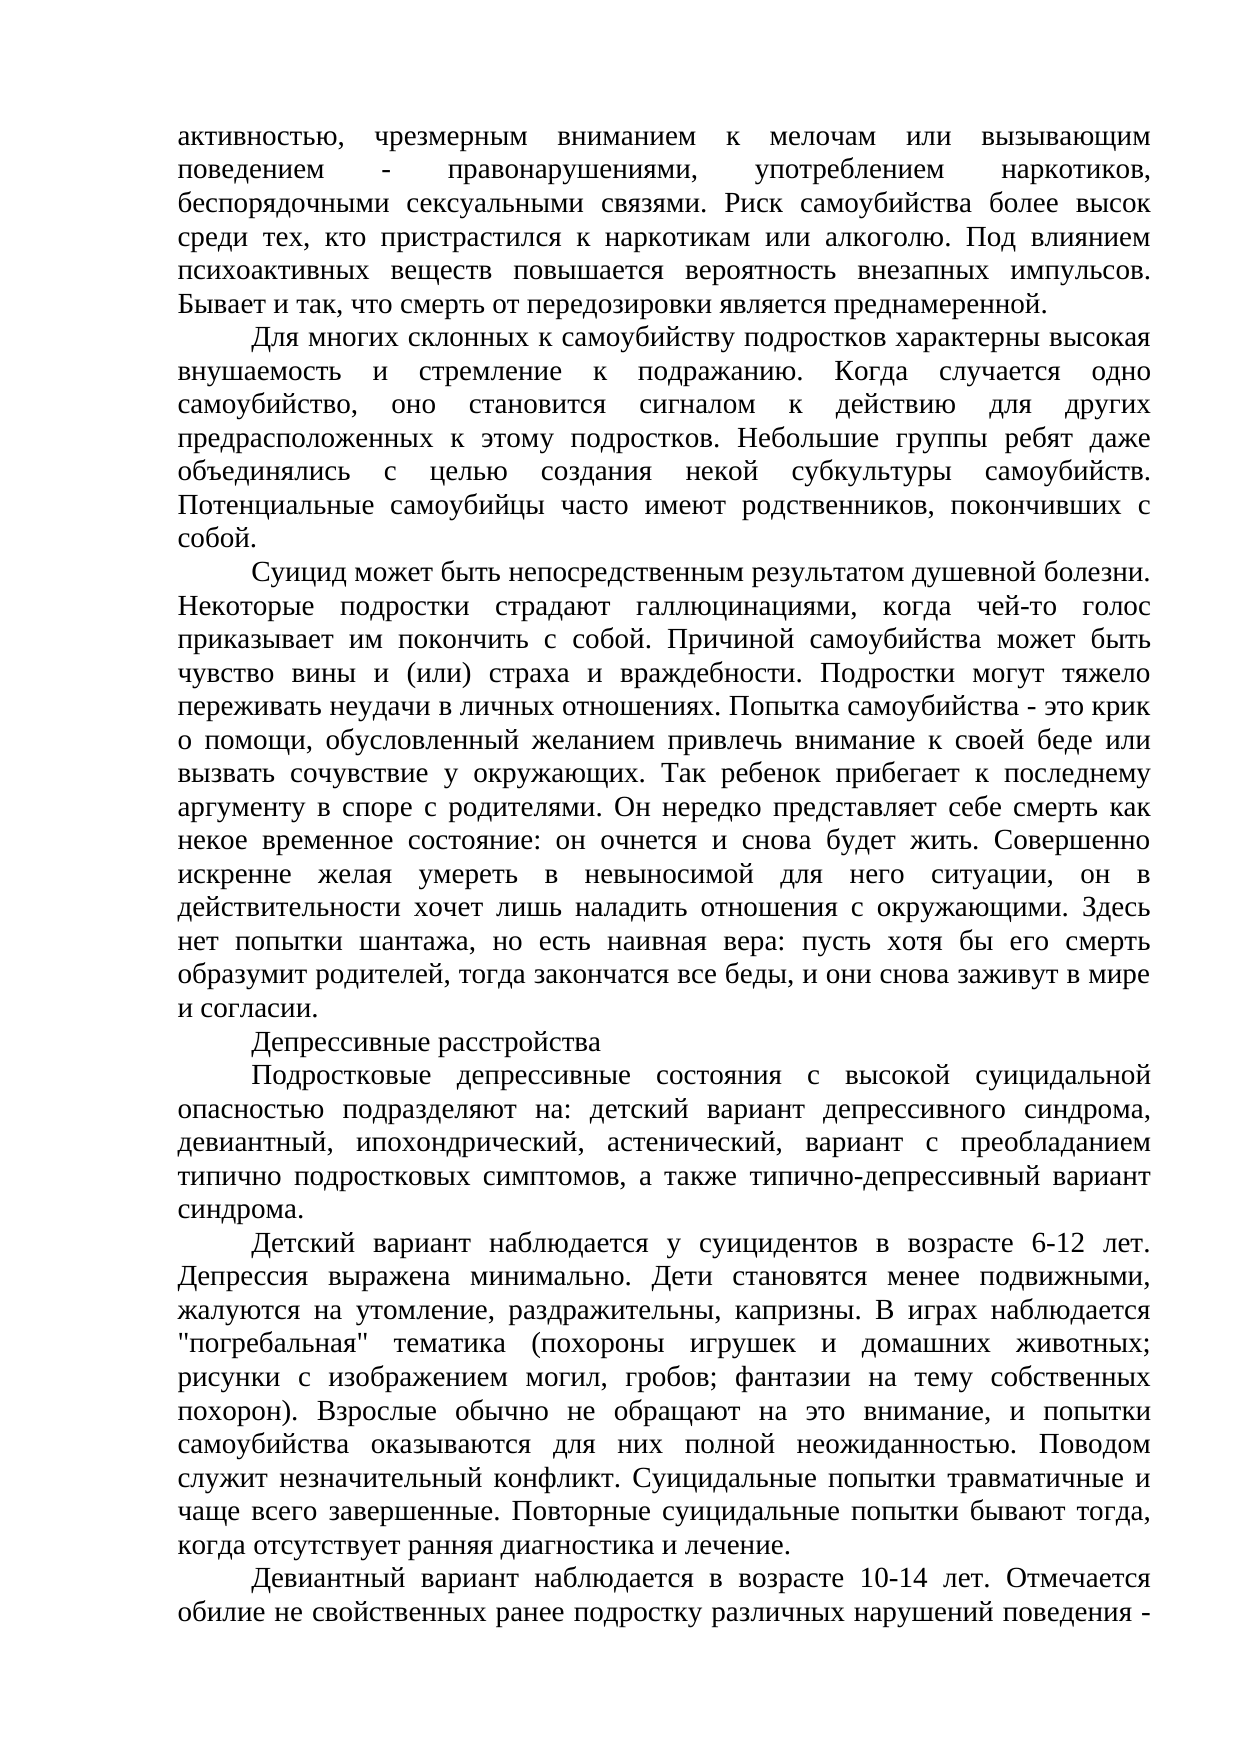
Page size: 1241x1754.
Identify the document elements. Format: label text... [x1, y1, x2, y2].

text Для многих склонных к самоубийству подростков характерны высокая внушаемость и стремление к подражанию. Когда случается одно самоубийство, оно становится сигналом к действию для других предрасположенных к этому подростков. Небольшие группы ребят даже объединялись с целью создания некой субкультуры самоубийств. Потенциальные самоубийцы часто имеют родственников, покончивших с собой. [177, 319, 1152, 554]
text Детский вариант наблюдается у суицидентов в возрасте 6-12 лет. Депрессия выражена минимально. Дети становятся менее подвижными, жалуются на утомление, раздражительны, капризны. В играх наблюдается "погребальная" тематика (похороны игрушек и домашних животных; рисунки с изображением могил, гробов; фантазии на тему собственных похорон). Взрослые обычно не обращают на это внимание, и попытки самоубийства оказываются для них полной неожиданностью. Поводом служит незначительный конфликт. Суицидальные попытки травматичные и чаще всего завершенные. Повторные суицидальные попытки бывают тогда, когда отсутствует ранняя диагностика и лечение. [177, 1225, 1152, 1560]
text Подростковые депрессивные состояния с высокой суицидальной опасностью подразделяют на: детский вариант депрессивного синдрома, девиантный, ипохондрический, астенический, вариант с преобладанием типично подростковых симптомов, а также типично-депрессивный вариант синдрома. [177, 1057, 1152, 1225]
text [177, 1560, 1152, 1627]
text Депрессивные расстройства [177, 1024, 1152, 1057]
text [177, 118, 1152, 319]
text Суицид может быть непосредственным результатом душевной болезни. Некоторые подростки страдают галлюцинациями, когда чей-то голос приказывает им покончить с собой. Причиной самоубийства может быть чувство вины и (или) страха и враждебности. Подростки могут тяжело переживать неудачи в личных отношениях. Попытка самоубийства - это крик о помощи, обусловленный желанием привлечь внимание к своей беде или вызвать сочувствие у окружающих. Так ребенок прибегает к последнему аргументу в споре с родителями. Он нередко представляет себе смерть как некое временное состояние: он очнется и снова будет жить. Совершенно искренне желая умереть в невыносимой для него ситуации, он в действительности хочет лишь наладить отношения с окружающими. Здесь нет попытки шантажа, но есть наивная вера: пусть хотя бы его смерть образумит родителей, тогда закончатся все беды, и они снова заживут в мире и согласии. [177, 554, 1152, 1024]
